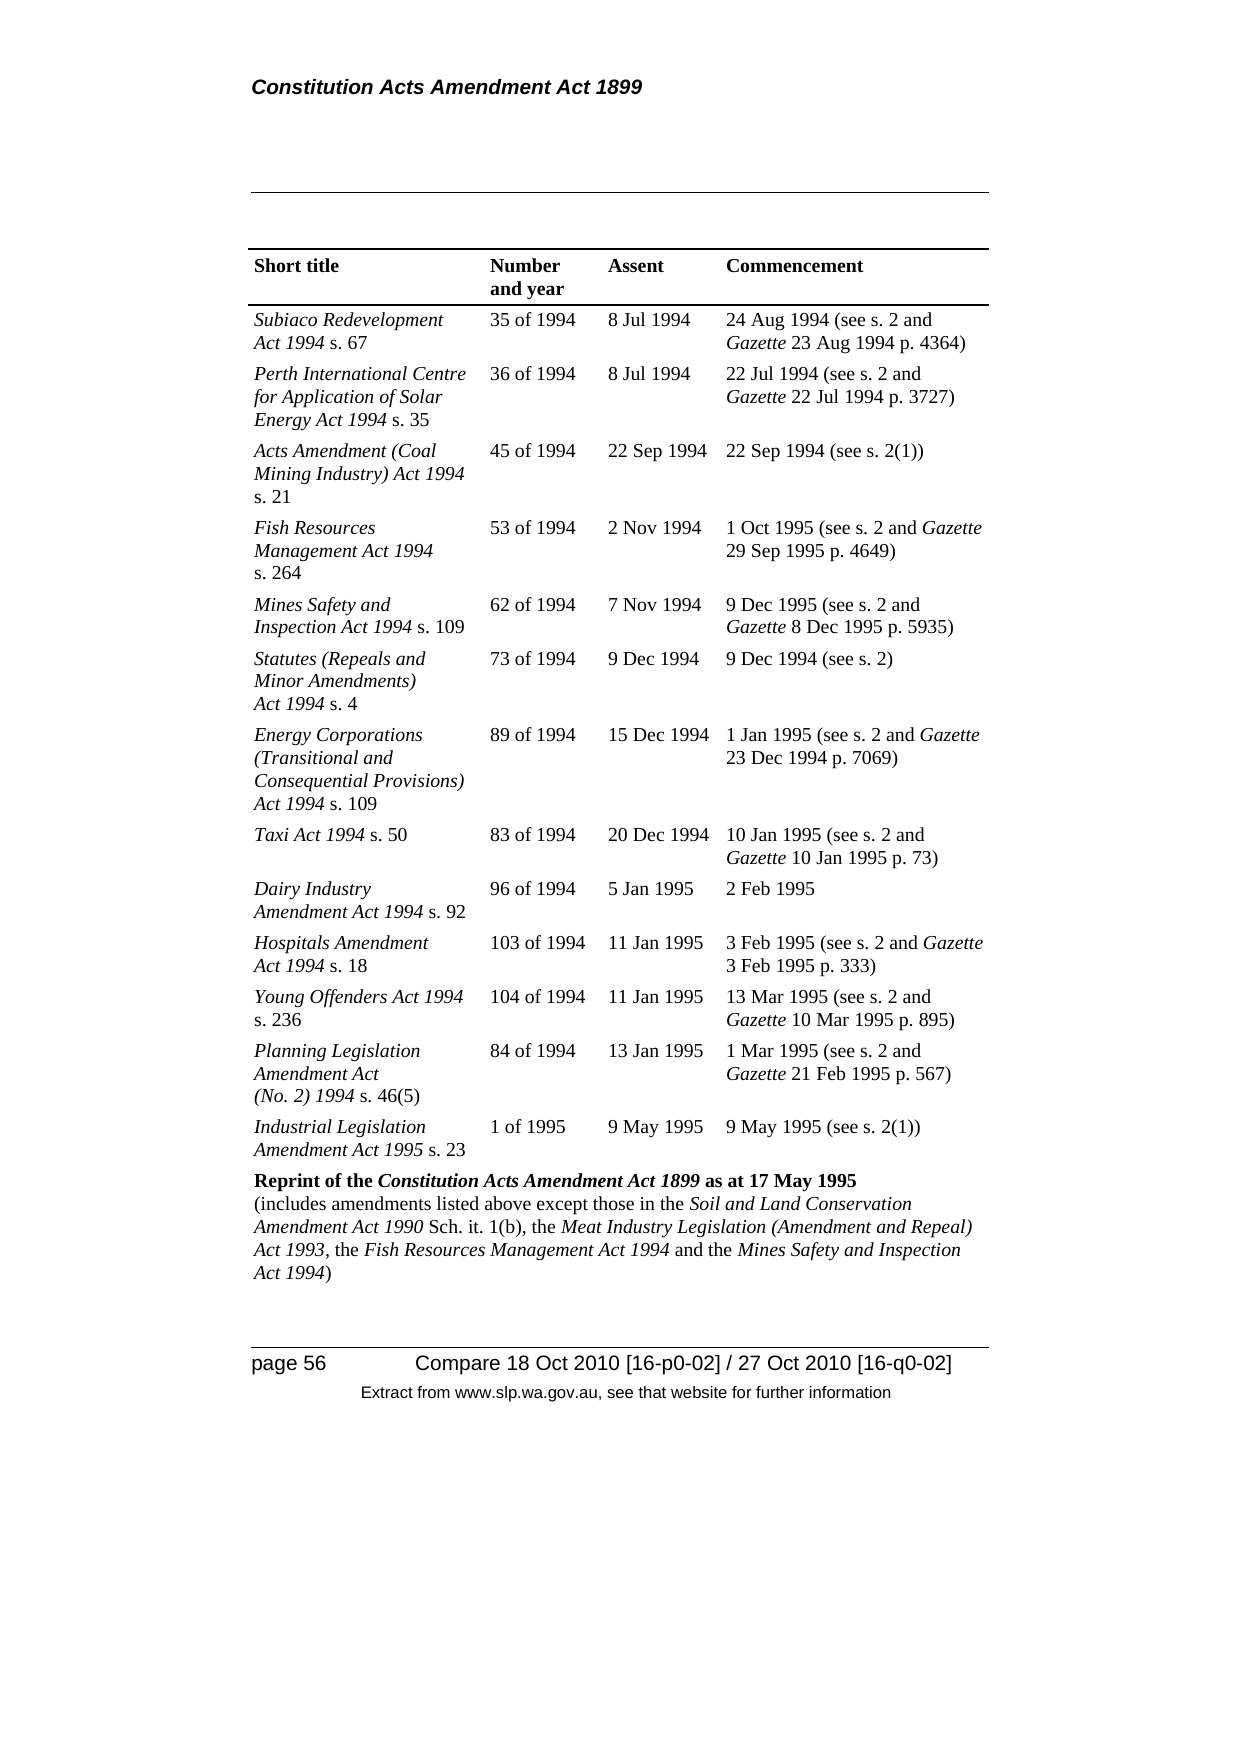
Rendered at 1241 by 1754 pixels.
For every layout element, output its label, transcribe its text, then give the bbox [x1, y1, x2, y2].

table_cell Young Offenders Act 1994 s. 236 [248, 981, 484, 1034]
table_cell 73 of 1994 [484, 642, 602, 719]
table_header Assent [602, 250, 720, 304]
table_cell 9 Dec 1995 (see s. 2 and Gazette 8 Dec 1995 p. 5935) [720, 588, 989, 642]
table_cell 45 of 1994 [484, 435, 602, 512]
table_cell 22 Sep 1994 (see s. 2(1)) [720, 435, 989, 512]
table_cell 1 Mar 1995 (see s. 2 and Gazette 21 Feb 1995 p. 567) [720, 1035, 989, 1111]
table_cell 9 Dec 1994 (see s. 2) [720, 642, 989, 719]
table_cell 103 of 1994 [484, 927, 602, 981]
table_cell 22 Jul 1994 (see s. 2 and Gazette 22 Jul 1994 p. 3727) [720, 358, 989, 435]
table_cell 22 Sep 1994 [602, 435, 720, 512]
table_cell 96 of 1994 [484, 873, 602, 927]
table_cell 9 Dec 1994 [602, 642, 720, 719]
table_cell Fish Resources Management Act 1994 s. 264 [248, 512, 484, 588]
table_cell 15 Dec 1994 [602, 719, 720, 819]
table_cell 84 of 1994 [484, 1035, 602, 1111]
table_cell Dairy Industry Amendment Act 1994 s. 92 [248, 873, 484, 927]
table_cell Industrial Legislation Amendment Act 1995 s. 23 [248, 1111, 484, 1165]
table_cell Energy Corporations (Transitional and Consequential Provisions) Act 1994 s. 109 [248, 719, 484, 819]
table_header Commencement [720, 250, 989, 304]
table_header Number and year [484, 250, 602, 304]
table_cell 35 of 1994 [484, 306, 602, 358]
table_cell Taxi Act 1994 s. 50 [248, 819, 484, 873]
table_cell 1 Oct 1995 (see s. 2 and Gazette 29 Sep 1995 p. 4649) [720, 512, 989, 588]
table_cell 8 Jul 1994 [602, 306, 720, 358]
table_cell 24 Aug 1994 (see s. 2 and Gazette 23 Aug 1994 p. 4364) [720, 306, 989, 358]
table_cell 20 Dec 1994 [602, 819, 720, 873]
table_cell 9 May 1995 [602, 1111, 720, 1165]
table_cell 83 of 1994 [484, 819, 602, 873]
table_cell 13 Mar 1995 (see s. 2 and Gazette 10 Mar 1995 p. 895) [720, 981, 989, 1034]
table_cell Reprint of the Constitution Acts Amendment Act 1899 as at 17 May 1995 (includes amendments listed above except those in the Soil and Land Conservation Amendment Act 1990 Sch. it. 1(b), the Meat Industry Legislation (Amendment and Repeal) Act 1993, the Fish Resources Management Act 1994 and the Mines Safety and Inspection Act 1994) [248, 1165, 989, 1288]
table_cell Statutes (Repeals and Minor Amendments) Act 1994 s. 4 [248, 642, 484, 719]
table_cell 9 May 1995 (see s. 2(1)) [720, 1111, 989, 1165]
table_cell Mines Safety and Inspection Act 1994 s. 109 [248, 588, 484, 642]
table_header Short title [248, 250, 484, 304]
table_cell 1 Jan 1995 (see s. 2 and Gazette 23 Dec 1994 p. 7069) [720, 719, 989, 819]
table_cell Perth International Centre for Application of Solar Energy Act 1994 s. 35 [248, 358, 484, 435]
table_cell 7 Nov 1994 [602, 588, 720, 642]
table_cell 8 Jul 1994 [602, 358, 720, 435]
table_cell 36 of 1994 [484, 358, 602, 435]
table_cell 53 of 1994 [484, 512, 602, 588]
table_cell Hospitals Amendment Act 1994 s. 18 [248, 927, 484, 981]
table_cell 13 Jan 1995 [602, 1035, 720, 1111]
table_cell 11 Jan 1995 [602, 981, 720, 1034]
table_cell Acts Amendment (Coal Mining Industry) Act 1994 s. 21 [248, 435, 484, 512]
table_cell Planning Legislation Amendment Act (No. 2) 1994 s. 46(5) [248, 1035, 484, 1111]
table_cell 3 Feb 1995 (see s. 2 and Gazette 3 Feb 1995 p. 333) [720, 927, 989, 981]
table_cell Subiaco Redevelopment Act 1994 s. 67 [248, 306, 484, 358]
table_cell 11 Jan 1995 [602, 927, 720, 981]
table_cell 89 of 1994 [484, 719, 602, 819]
table_cell 62 of 1994 [484, 588, 602, 642]
table_cell 5 Jan 1995 [602, 873, 720, 927]
table_cell 104 of 1994 [484, 981, 602, 1034]
table_cell 10 Jan 1995 (see s. 2 and Gazette 10 Jan 1995 p. 73) [720, 819, 989, 873]
table_cell 2 Feb 1995 [720, 873, 989, 927]
table_cell 2 Nov 1994 [602, 512, 720, 588]
table_cell 1 of 1995 [484, 1111, 602, 1165]
